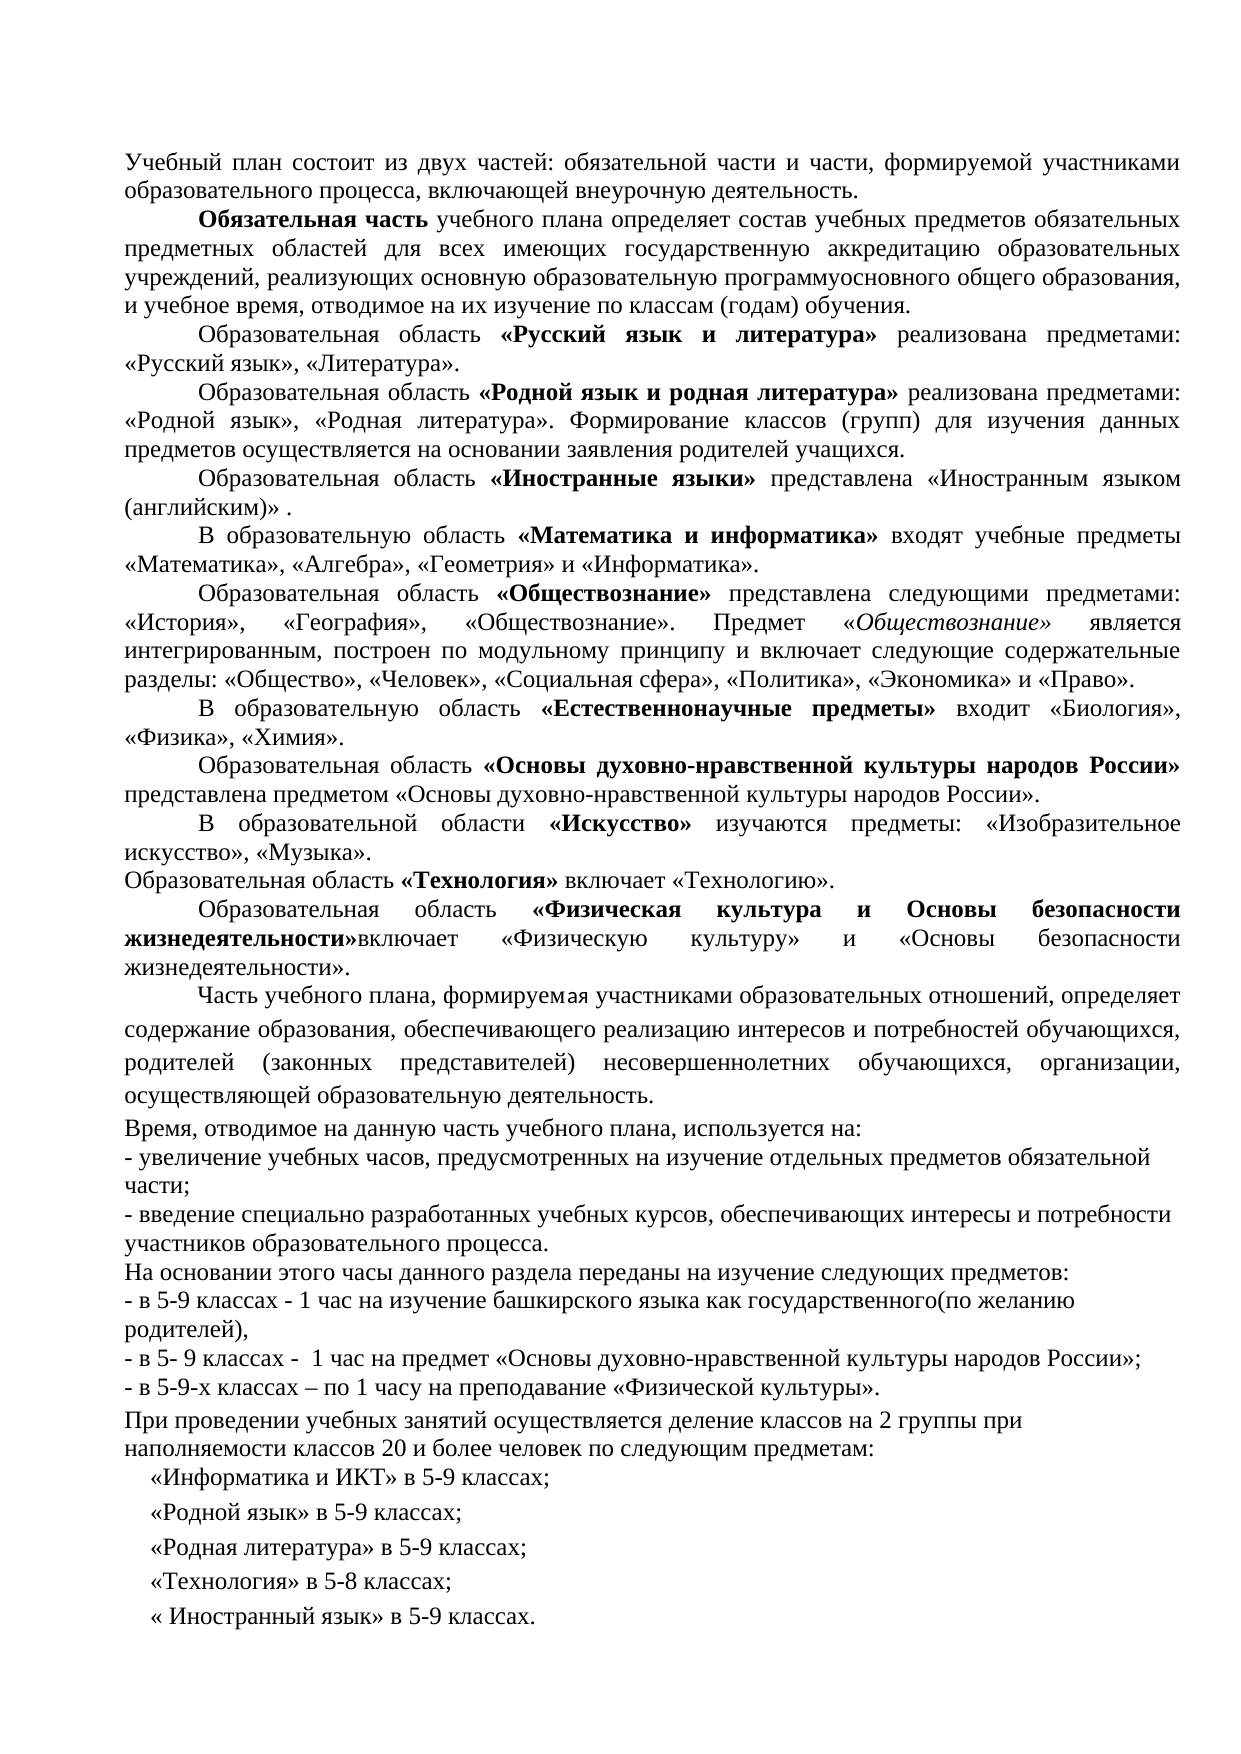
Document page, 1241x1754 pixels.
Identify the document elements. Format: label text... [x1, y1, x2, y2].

text Образовательная область «Родной язык и родная литература» реализована предметами: «Родной язык», «Родная литература». Формирование классов (групп) для изучения данных предметов осуществляется на основании заявления родителей учащихся. [124, 377, 1181, 463]
text - в 5-9-х классах – по 1 часу на преподавание «Физической культуры». [124, 1372, 1181, 1401]
text В образовательной области «Искусство» изучаются предметы: «Изобразительное искусство», «Музыка». [124, 808, 1181, 866]
text - введение специально разработанных учебных курсов, обеспечивающих интересы и потребности участников образовательного процесса. [124, 1199, 1181, 1257]
text Образовательная область «Русский язык и литература» реализована предметами: «Русский язык», «Литература». [124, 319, 1181, 377]
text В образовательную область «Естественнонаучные предметы» входит «Биология», «Физика», «Химия». [124, 693, 1181, 751]
text Образовательная область «Основы духовно-нравственной культуры народов России» представлена предметом «Основы духовно-нравственной культуры народов России». [124, 751, 1181, 808]
text Образовательная область «Обществознание» представлена следующими предметами: «История», «География», «Обществознание». Предмет «Обществознание» является интегрированным, построен по модульному принципу и включает следующие содержательные разделы: «Общество», «Человек», «Социальная сфера», «Политика», «Экономика» и «Право». [124, 578, 1181, 693]
text Обязательная часть учебного плана определяет состав учебных предметов обязательных предметных областей для всех имеющих государственную аккредитацию образовательных учреждений, реализующих основную образовательную программуосновного общего образования, и учебное время, отводимое на их изучение по классам (годам) обучения. [124, 204, 1181, 319]
text  « Иностранный язык» в 5-9 классах. [124, 1601, 1181, 1630]
text - в 5- 9 классах - 1 час на предмет «Основы духовно-нравственной культуры народов России»; [124, 1343, 1181, 1372]
text - увеличение учебных часов, предусмотренных на изучение отдельных предметов обязательной части; [124, 1142, 1181, 1199]
text Образовательная область «Иностранные языки» представлена «Иностранным языком (английским)» . [124, 463, 1181, 521]
text  «Родная литература» в 5-9 классах; [124, 1532, 1181, 1560]
text  «Информатика и ИКТ» в 5-9 классах; [124, 1462, 1181, 1491]
text Часть учебного плана, формируемая участниками образовательных отношений, определяет содержание образования, обеспечивающего реализацию интересов и потребностей обучающихся, родителей (законных представителей) несовершеннолетних обучающихся, организации, осуществляющей образовательную деятельность. [124, 981, 1181, 1109]
text При проведении учебных занятий осуществляется деление классов на 2 группы при наполняемости классов 20 и более человек по следующим предметам: [124, 1405, 1181, 1462]
text На основании этого часы данного раздела переданы на изучение следующих предметов: [124, 1257, 1181, 1286]
text Образовательная область «Технология» включает «Технологию». [124, 866, 1181, 894]
text - в 5-9 классах - 1 час на изучение башкирского языка как государственного(по желанию родителей), [124, 1286, 1181, 1343]
text Образовательная область «Физическая культура и Основы безопасности жизнедеятельности»включает «Физическую культуру» и «Основы безопасности жизнедеятельности». [124, 894, 1181, 981]
text  «Технология» в 5-8 классах; [124, 1566, 1181, 1595]
text Учебный план состоит из двух частей: обязательной части и части, формируемой участниками образовательного процесса, включающей внеурочную деятельность. [124, 147, 1181, 204]
text Время, отводимое на данную часть учебного плана, используется на: [124, 1113, 1181, 1142]
text  «Родной язык» в 5-9 классах; [124, 1497, 1181, 1526]
text В образовательную область «Математика и информатика» входят учебные предметы «Математика», «Алгебра», «Геометрия» и «Информатика». [124, 521, 1181, 578]
